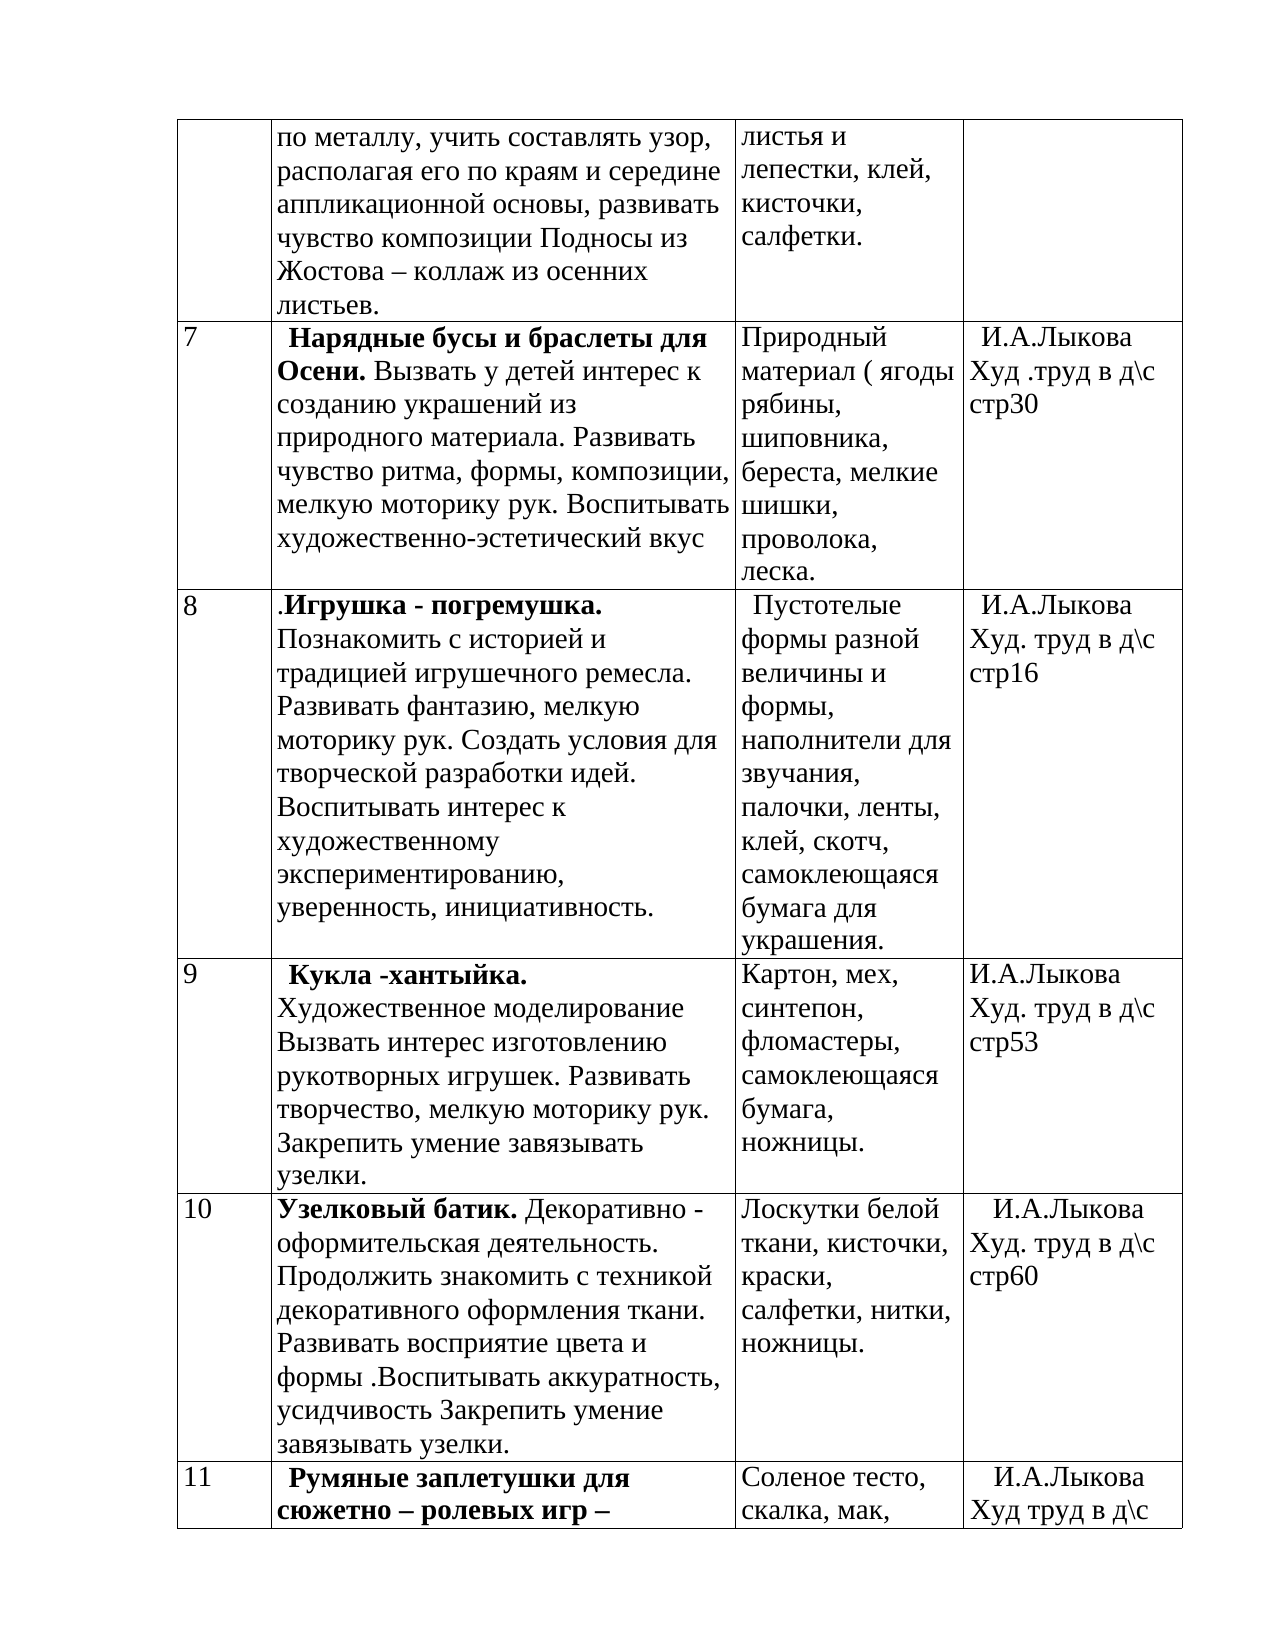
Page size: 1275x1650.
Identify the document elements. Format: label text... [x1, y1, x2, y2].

table_cell Картон, мех, синтепон, фломастеры, самоклеющаяся бумага, ножницы. [736, 959, 963, 1192]
table_cell Узелковый батик. Декоративно - оформительская деятельность. Продолжить знакомить с техникой декоративного оформления ткани. Развивать восприятие цвета и формы .Воспитывать аккуратность, усидчивость Закрепить умение завязывать узелки. [272, 1194, 735, 1461]
table_cell 8 [178, 590, 271, 958]
table_cell Соленое тесто, скалка, мак, [736, 1462, 963, 1528]
table_cell И.А.Лыкова Худ. труд в д\с стр53 [964, 959, 1182, 1192]
table_cell Природный материал ( ягоды рябины, шиповника, береста, мелкие шишки, проволока, леска. [736, 322, 963, 589]
table_cell И.А.Лыкова Худ. труд в д\с стр60 [964, 1194, 1182, 1461]
table_cell 7 [178, 322, 271, 589]
table_cell И.А.Лыкова Худ .труд в д\с стр30 [964, 322, 1182, 589]
table_cell .Игрушка - погремушка. Познакомить с историей и традицией игрушечного ремесла. Развивать фантазию, мелкую моторику рук. Создать условия для творческой разработки идей. Воспитывать интерес к художественному экспериментированию, уверенность, инициативность. [272, 590, 735, 958]
table_cell И.А.Лыкова Худ труд в д\с [964, 1462, 1182, 1528]
table_header листья и лепестки, клей, кисточки, салфетки. [736, 120, 963, 321]
table_cell Кукла -хантыйка. Художественное моделирование Вызвать интерес изготовлению рукотворных игрушек. Развивать творчество, мелкую моторику рук. Закрепить умение завязывать узелки. [272, 959, 735, 1192]
table_header по металлу, учить составлять узор, располагая его по краям и середине аппликационной основы, развивать чувство композиции Подносы из Жостова – коллаж из осенних листьев. [272, 120, 735, 321]
table_cell Нарядные бусы и браслеты для Осени. Вызвать у детей интерес к созданию украшений из природного материала. Развивать чувство ритма, формы, композиции, мелкую моторику рук. Воспитывать художественно-эстетический вкус [272, 322, 735, 589]
table_cell 11 [178, 1462, 271, 1528]
table_cell 10 [178, 1194, 271, 1461]
table_cell И.А.Лыкова Худ. труд в д\с стр16 [964, 590, 1182, 958]
table_header [178, 120, 271, 321]
table_cell Пустотелые формы разной величины и формы, наполнители для звучания, палочки, ленты, клей, скотч, самоклеющаяся бумага для украшения. [736, 590, 963, 958]
table_header [964, 120, 1182, 321]
table_cell Румяные заплетушки для сюжетно – ролевых игр – [272, 1462, 735, 1528]
table_cell 9 [178, 959, 271, 1192]
table_cell Лоскутки белой ткани, кисточки, краски, салфетки, нитки, ножницы. [736, 1194, 963, 1461]
